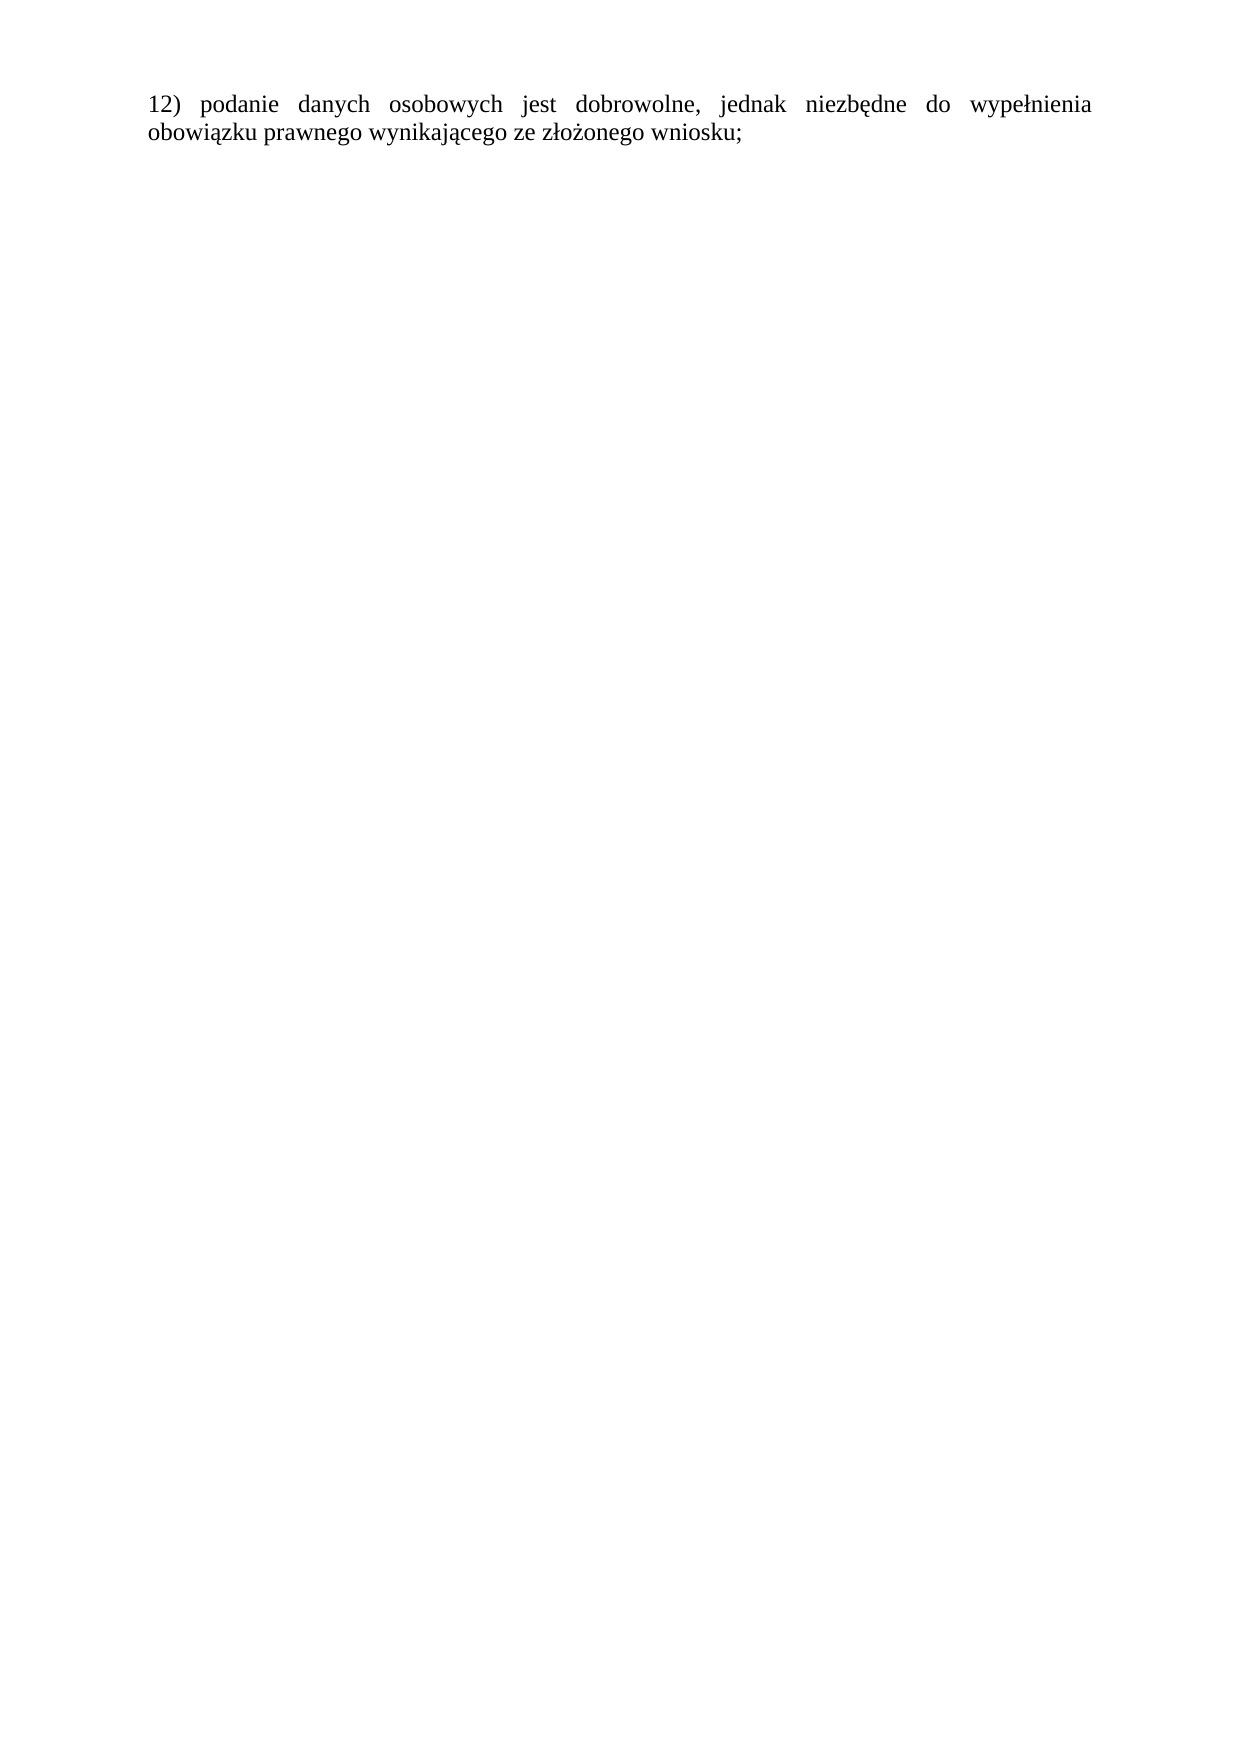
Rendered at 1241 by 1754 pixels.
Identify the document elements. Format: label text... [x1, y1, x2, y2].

text 12) podanie danych osobowych jest dobrowolne, jednak niezbędne do wypełnienia obowiązku prawnego wynikającego ze złożonego wniosku; [148, 89, 1093, 146]
